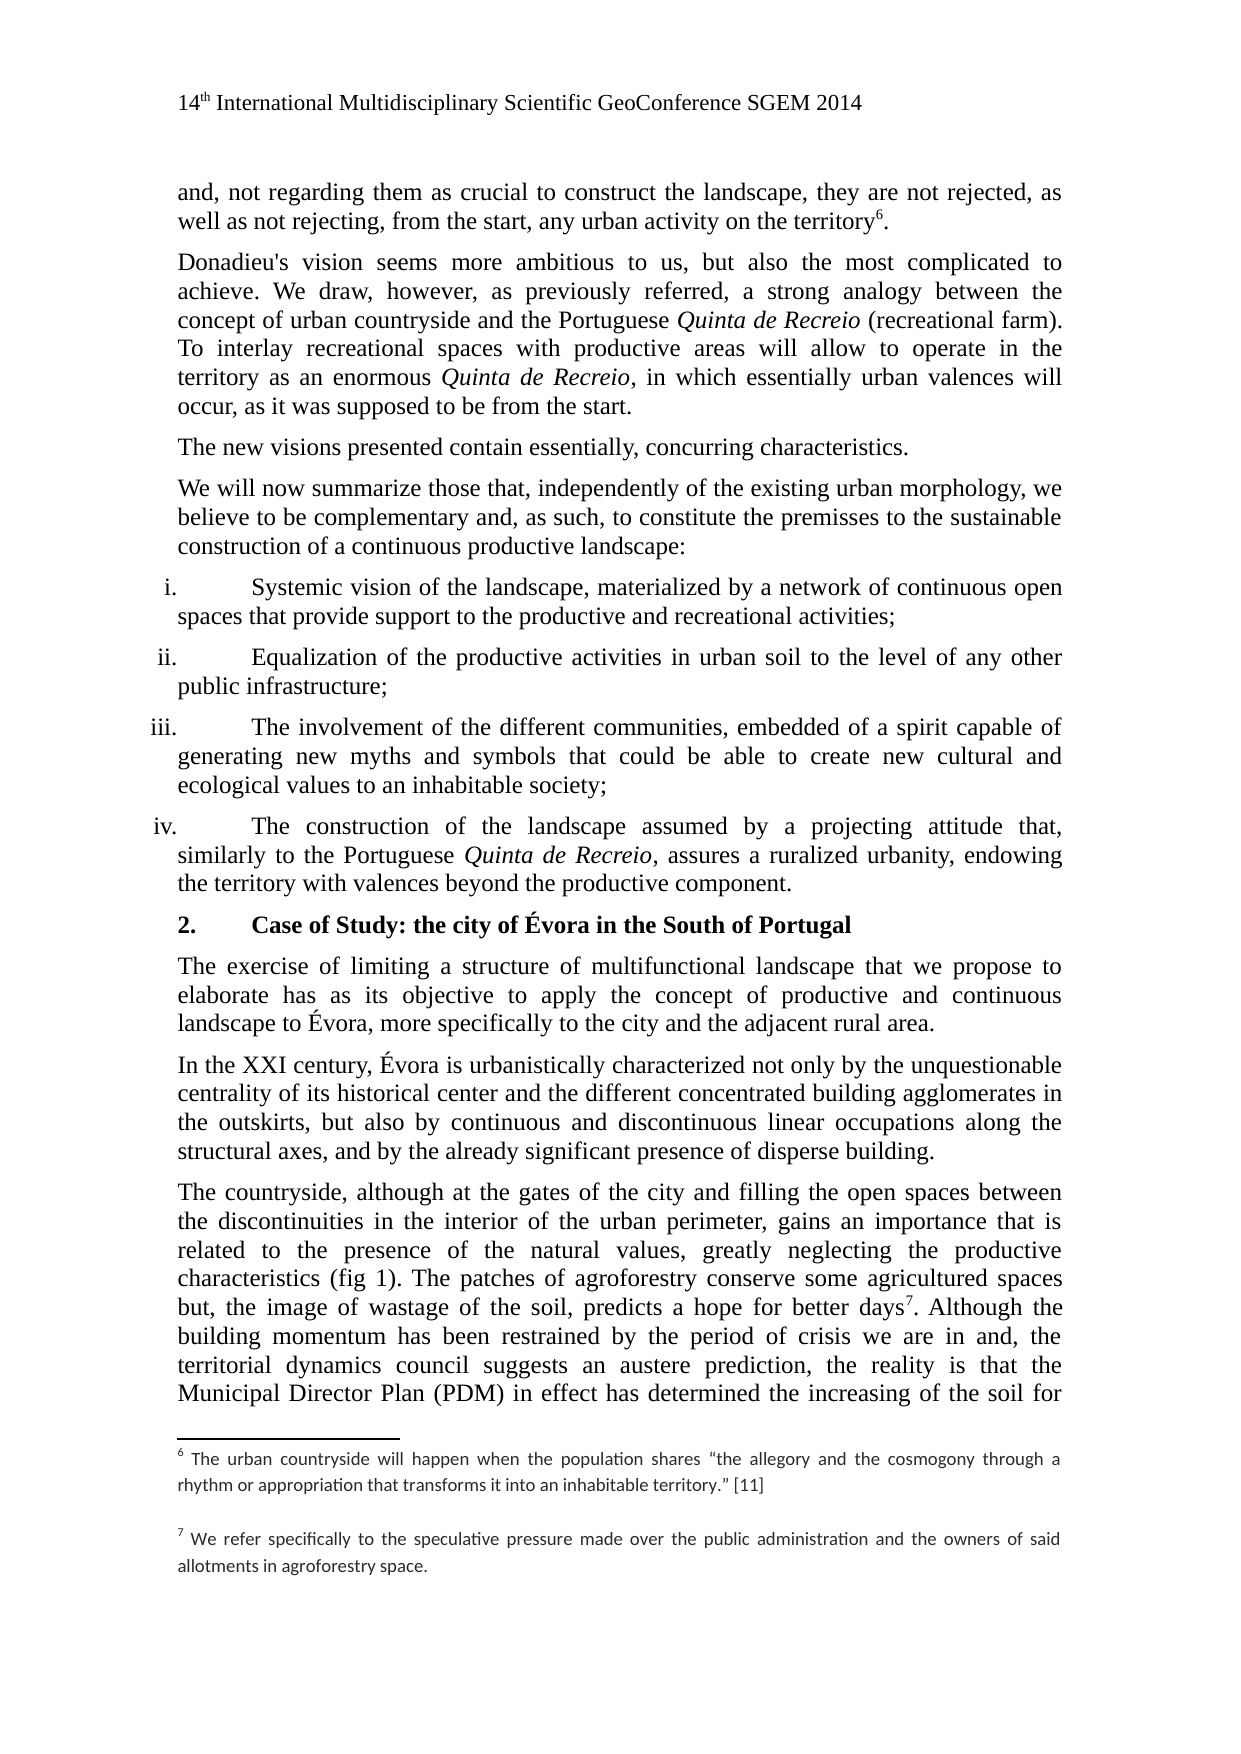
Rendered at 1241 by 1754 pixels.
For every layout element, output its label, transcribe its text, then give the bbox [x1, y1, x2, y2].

list Case of Study: the city of Évora in the South of Portugal [177, 910, 1063, 938]
list Equalization of the productive activities in urban soil to the level of any other public infrastructure; [177, 642, 1063, 700]
list Systemic vision of the landscape, materialized by a network of continuous open spaces that provide support to the productive and recreational activities; [177, 572, 1063, 630]
text The new visions presented contain essentially, concurring characteristics. [177, 432, 1063, 461]
text The exercise of limiting a structure of multifunctional landscape that we propose to elaborate has as its objective to apply the concept of productive and continuous landscape to Évora, more specifically to the city and the adjacent rural area. [177, 951, 1063, 1037]
text We will now summarize those that, independently of the existing urban morphology, we believe to be complementary and, as such, to constitute the premisses to the sustainable construction of a continuous productive landscape: [177, 473, 1063, 560]
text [177, 177, 1063, 235]
list The construction of the landscape assumed by a projecting attitude that, similarly to the Portuguese Quinta de Recreio, assures a ruralized urbanity, endowing the territory with valences beyond the productive component. [177, 811, 1063, 897]
text Donadieu's vision seems more ambitious to us, but also the most complicated to achieve. We draw, however, as previously referred, a strong analogy between the concept of urban countryside and the Portuguese Quinta de Recreio (recreational farm). To interlay recreational spaces with productive areas will allow to operate in the territory as an enormous Quinta de Recreio, in which essentially urban valences will occur, as it was supposed to be from the start. [177, 247, 1063, 420]
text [177, 1177, 1063, 1407]
text In the XXI century, Évora is urbanistically characterized not only by the unquestionable centrality of its historical center and the different concentrated building agglomerates in the outskirts, but also by continuous and discontinuous linear occupations along the structural axes, and by the already significant presence of disperse building. [177, 1050, 1063, 1165]
list The involvement of the different communities, embedded of a spirit capable of generating new myths and symbols that could be able to create new cultural and ecological values to an inhabitable society; [177, 712, 1063, 798]
